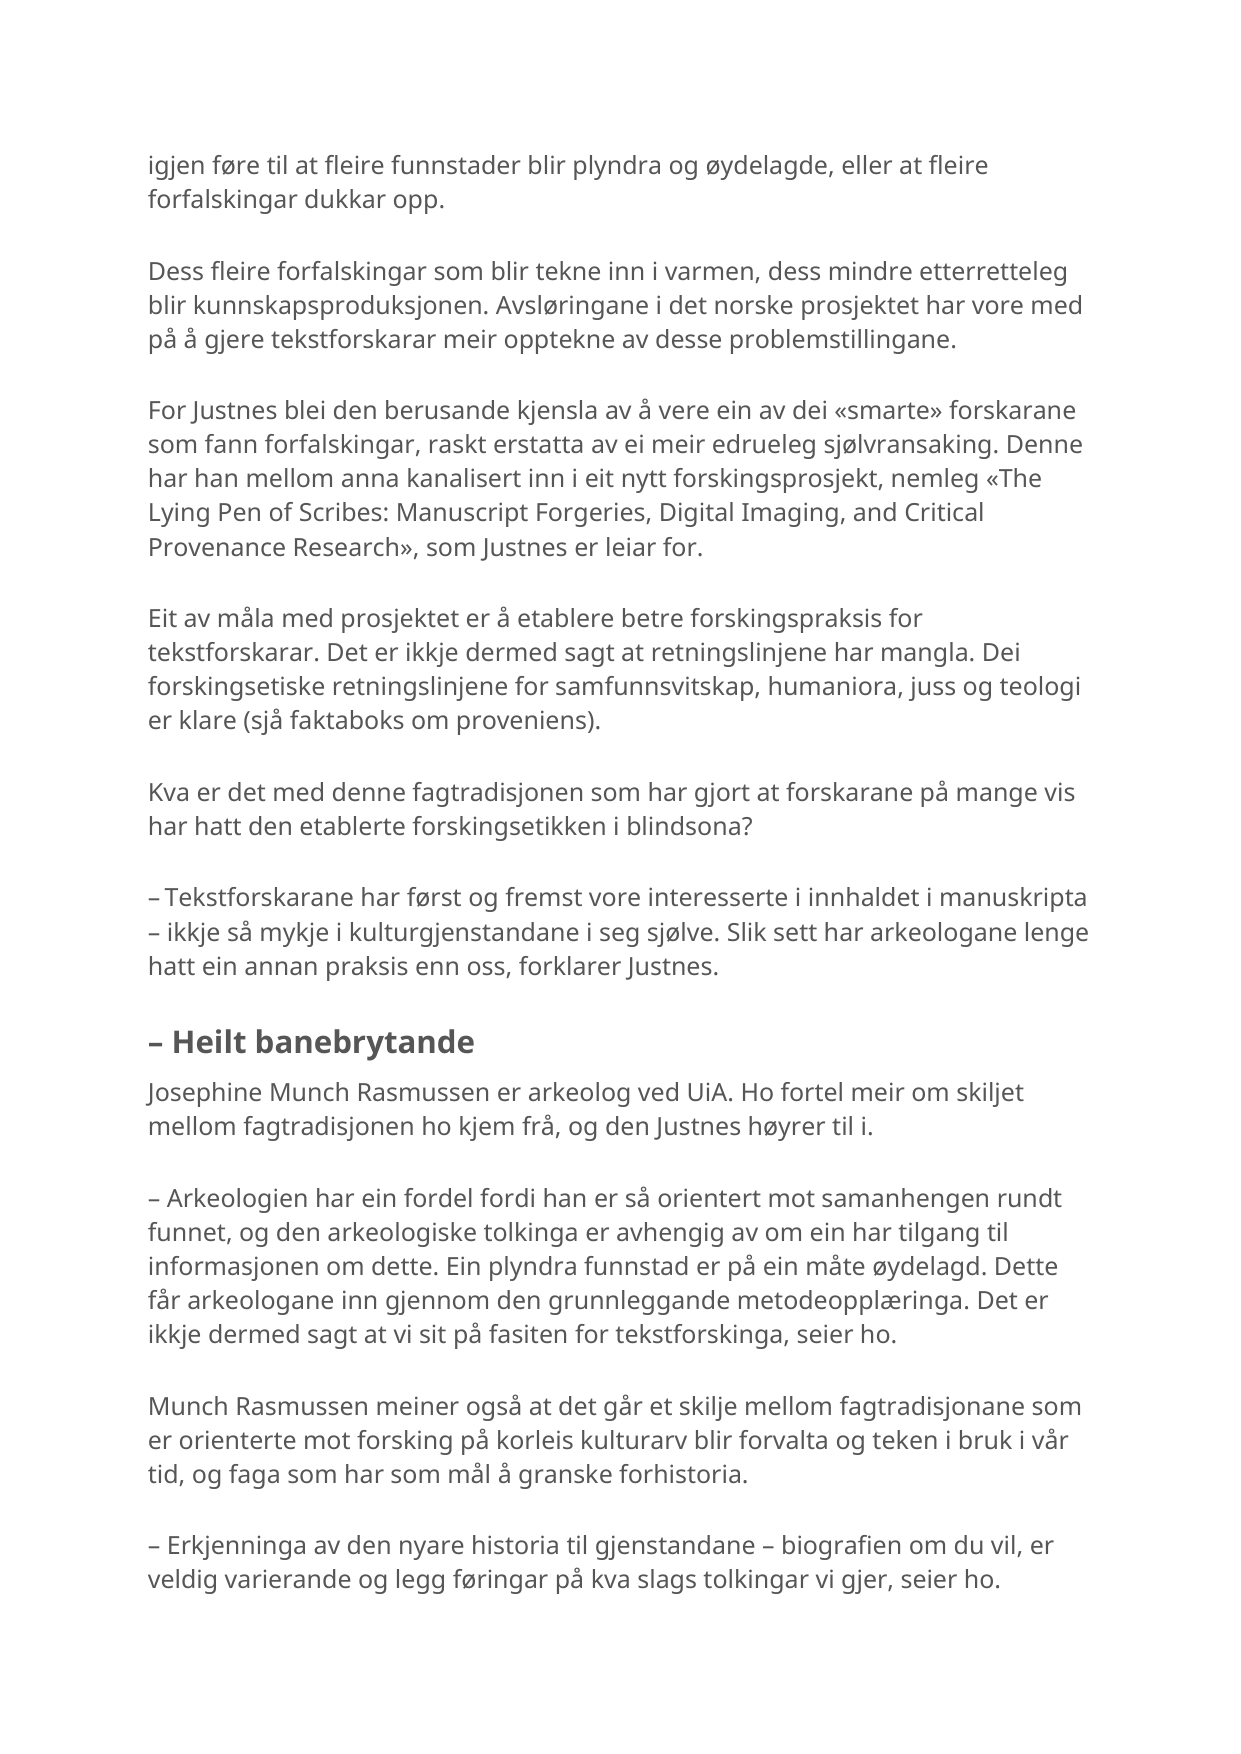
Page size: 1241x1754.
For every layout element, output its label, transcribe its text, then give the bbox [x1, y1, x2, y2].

text – Arkeologien har ein fordel fordi han er så orientert mot samanhengen rundt funnet, og den arkeologiske tolkinga er avhengig av om ein har tilgang til informasjonen om dette. Ein plyndra funnstad er på ein måte øydelagd. Dette får arkeologane inn gjennom den grunnleggande metodeopplæringa. Det er ikkje dermed sagt at vi sit på fasiten for tekstforskinga, seier ho. [148, 1181, 1093, 1351]
text Munch Rasmussen meiner også at det går et skilje mellom fagtradisjonane som er orienterte mot forsking på korleis kulturarv blir forvalta og teken i bruk i vår tid, og faga som har som mål å granske forhistoria. [148, 1388, 1093, 1491]
text – Heilt banebrytande [148, 1020, 1093, 1062]
text – Erkjenninga av den nyare historia til gjenstandane – biografien om du vil, er veldig varierande og legg føringar på kva slags tolkingar vi gjer, seier ho. [148, 1528, 1093, 1596]
text Eit av måla med prosjektet er å etablere betre forskingspraksis for tekstforskarar. Det er ikkje dermed sagt at retningslinjene har mangla. Dei forskingsetiske retningslinjene for samfunnsvitskap, humaniora, juss og teologi er klare (sjå faktaboks om proveniens). [148, 601, 1093, 737]
text – Tekstforskarane har først og fremst vore interesserte i innhaldet i manuskripta – ikkje så mykje i kulturgjenstandane i seg sjølve. Slik sett har arkeologane lenge hatt ein annan praksis enn oss, forklarer Justnes. [148, 880, 1093, 982]
text Dess fleire forfalskingar som blir tekne inn i varmen, dess mindre etterretteleg blir kunnskapsproduksjonen. Avsløringane i det norske prosjektet har vore med på å gjere tekstforskarar meir opptekne av desse problemstillingane. [148, 253, 1093, 355]
text Kva er det med denne fagtradisjonen som har gjort at forskarane på mange vis har hatt den etablerte forskingsetikken i blindsona? [148, 774, 1093, 843]
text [148, 148, 1093, 216]
text Josephine Munch Rasmussen er arkeolog ved UiA. Ho fortel meir om skiljet mellom fagtradisjonen ho kjem frå, og den Justnes høyrer til i. [148, 1075, 1093, 1143]
text For Justnes blei den berusande kjensla av å vere ein av dei «smarte» forskarane som fann forfalskingar, raskt erstatta av ei meir edrueleg sjølvransaking. Denne har han mellom anna kanalisert inn i eit nytt forskingsprosjekt, nemleg «The Lying Pen of Scribes: Manuscript Forgeries, Digital Imaging, and Critical Provenance Research», som Justnes er leiar for. [148, 393, 1093, 563]
